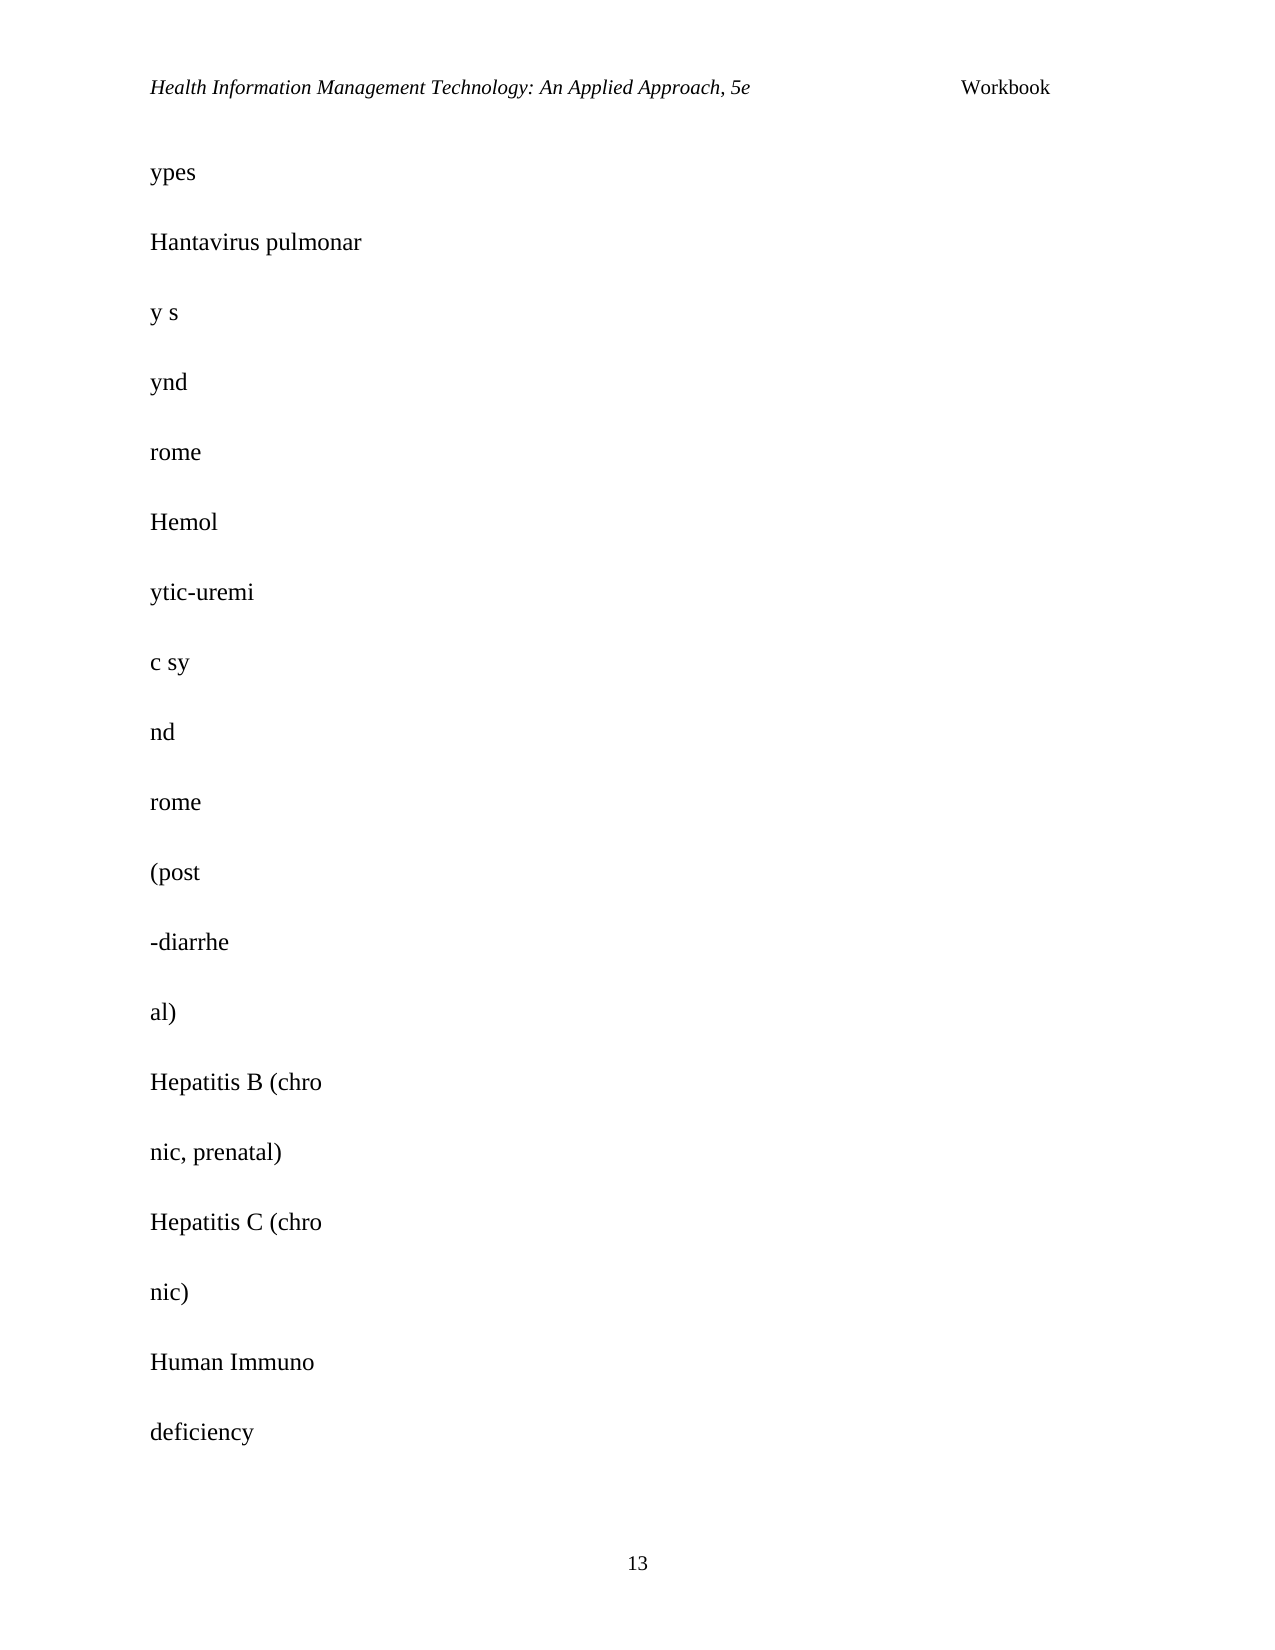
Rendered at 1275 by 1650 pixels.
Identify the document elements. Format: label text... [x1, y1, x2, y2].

text Human Immuno [150, 1347, 1125, 1375]
text Hepatitis C (chro [150, 1207, 1125, 1235]
text deficiency [150, 1417, 1125, 1445]
text rome [150, 437, 1125, 465]
text -diarrhe [150, 927, 1125, 955]
text ypes [150, 157, 1125, 185]
text Hemol [150, 507, 1125, 535]
text rome [150, 787, 1125, 815]
text ynd [150, 367, 1125, 395]
text (post [150, 857, 1125, 885]
text ytic-uremi [150, 577, 1125, 605]
text Hantavirus pulmonar [150, 227, 1125, 255]
text Hepatitis B (chro [150, 1067, 1125, 1095]
text y s [150, 297, 1125, 325]
text c sy [150, 647, 1125, 675]
text al) [150, 997, 1125, 1025]
text nic) [150, 1277, 1125, 1305]
text nic, prenatal) [150, 1137, 1125, 1165]
text nd [150, 717, 1125, 745]
